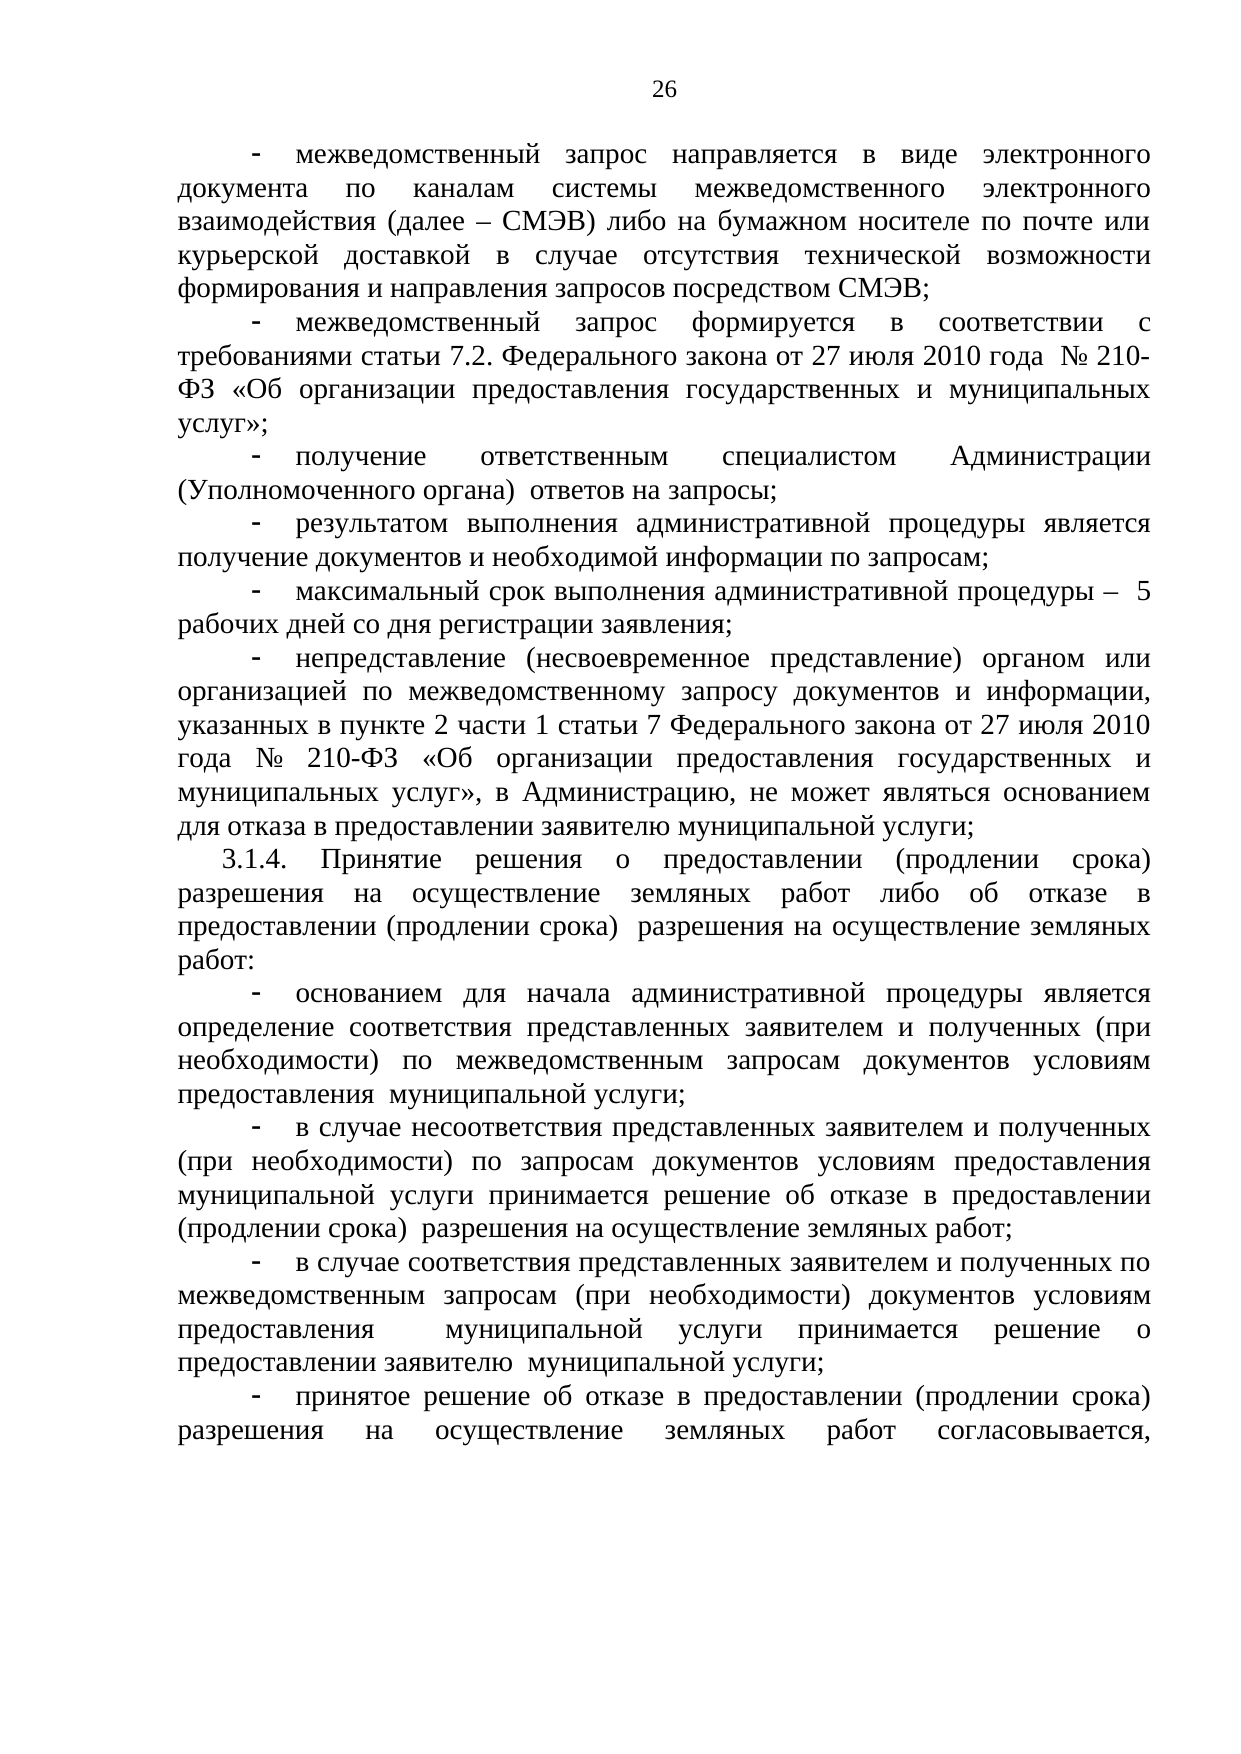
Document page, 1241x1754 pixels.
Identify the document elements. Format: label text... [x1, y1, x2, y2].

text 3.1.4. Принятие решения о предоставлении (продлении срока) разрешения на осуществление земляных работ либо об отказе в предоставлении (продлении срока) разрешения на осуществление земляных работ: [177, 841, 1152, 975]
list максимальный срок выполнения административной процедуры – 5 рабочих дней со дня регистрации заявления; [177, 573, 1152, 640]
list межведомственный запрос формируется в соответствии с требованиями статьи 7.2. Федерального закона от 27 июля 2010 года № 210-ФЗ «Об организации предоставления государственных и муниципальных услуг»; [177, 304, 1152, 438]
list межведомственный запрос направляется в виде электронного документа по каналам системы межведомственного электронного взаимодействия (далее – СМЭВ) либо на бумажном носителе по почте или курьерской доставкой в случае отсутствия технической возможности формирования и направления запросов посредством СМЭВ; [177, 136, 1152, 304]
list в случае соответствия представленных заявителем и полученных по межведомственным запросам (при необходимости) документов условиям предоставления муниципальной услуги принимается решение о предоставлении заявителю муниципальной услуги; [177, 1244, 1152, 1378]
list основанием для начала административной процедуры является определение соответствия представленных заявителем и полученных (при необходимости) по межведомственным запросам документов условиям предоставления муниципальной услуги; [177, 975, 1152, 1109]
list в случае несоответствия представленных заявителем и полученных (при необходимости) по запросам документов условиям предоставления муниципальной услуги принимается решение об отказе в предоставлении (продлении срока) разрешения на осуществление земляных работ; [177, 1109, 1152, 1244]
list непредставление (несвоевременное представление) органом или организацией по межведомственному запросу документов и информации, указанных в пункте 2 части 1 статьи 7 Федерального закона от 27 июля 2010 года № 210-ФЗ «Об организации предоставления государственных и муниципальных услуг», в Администрацию, не может являться основанием для отказа в предоставлении заявителю муниципальной услуги; [177, 640, 1152, 841]
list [177, 1378, 1152, 1445]
list получение ответственным специалистом Администрации (Уполномоченного органа) ответов на запросы; [177, 438, 1152, 505]
list результатом выполнения административной процедуры является получение документов и необходимой информации по запросам; [177, 505, 1152, 573]
